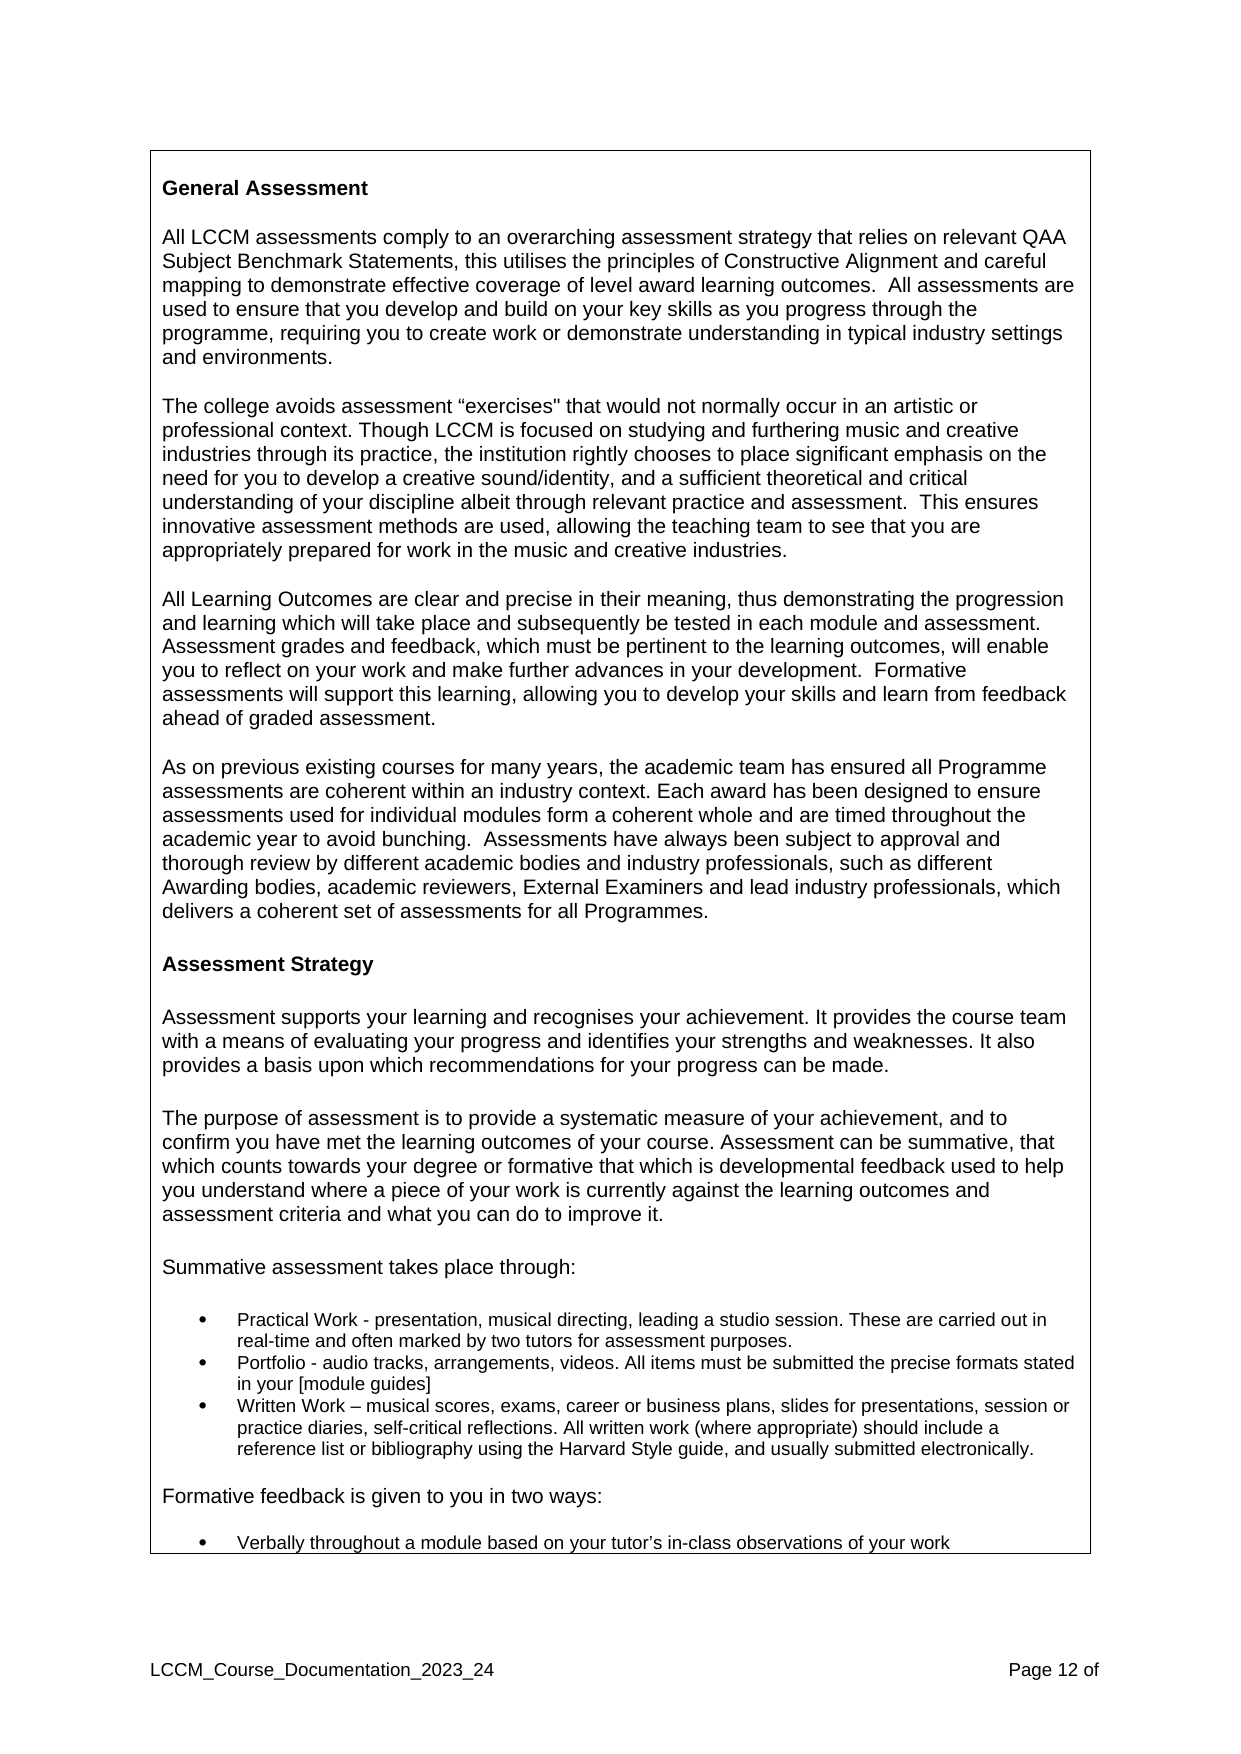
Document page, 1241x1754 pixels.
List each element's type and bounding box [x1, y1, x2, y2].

table_header [151, 151, 1090, 1553]
